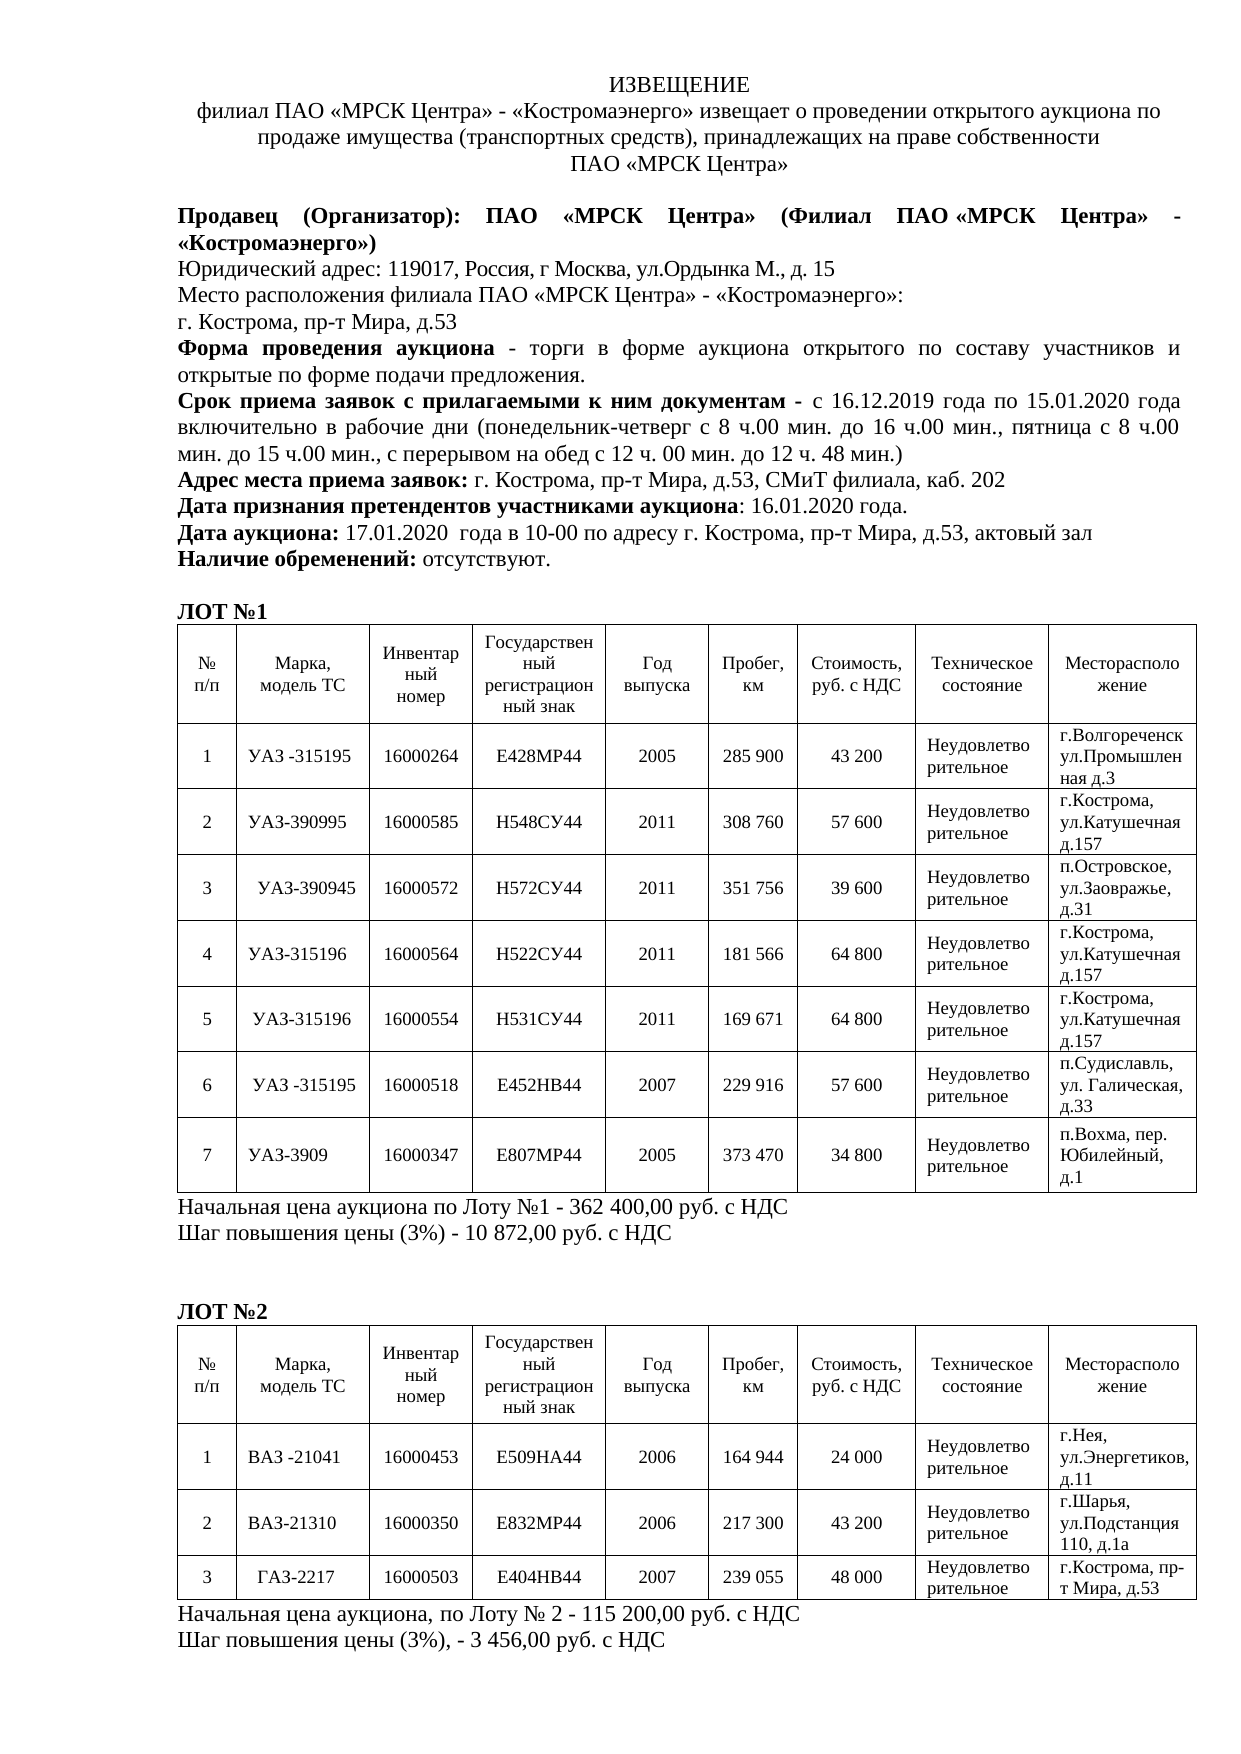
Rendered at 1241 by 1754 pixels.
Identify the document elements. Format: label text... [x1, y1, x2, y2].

table_cell 57 600 [798, 1052, 915, 1117]
table_cell 16000503 [370, 1556, 472, 1599]
table_header Пробег, км [709, 1326, 797, 1423]
table_cell 3 [178, 1556, 236, 1599]
table_header Марка, модель ТС [237, 625, 369, 723]
table_cell ВАЗ -21041 [237, 1424, 369, 1489]
text ЛОТ №1 [177, 598, 1181, 624]
table_cell 6 [178, 1052, 236, 1117]
table_cell 43 200 [798, 1490, 915, 1555]
table_cell г.Кострома, пр-т Мира, д.53 [1049, 1556, 1196, 1599]
table_cell Неудовлетворительное [916, 921, 1048, 986]
table_cell 351 756 [709, 855, 797, 920]
table_cell 2011 [606, 789, 708, 854]
text Адрес места приема заявок: г. Кострома, пр-т Мира, д.53, СМиТ филиала, каб. 202 [177, 466, 1181, 492]
table_header Техническое состояние [916, 1326, 1048, 1423]
text Место расположения филиала ПАО «МРСК Центра» - «Костромаэнерго»: [177, 282, 1181, 308]
table_cell Неудовлетворительное [916, 724, 1048, 788]
table_cell 7 [178, 1118, 236, 1192]
table_cell 64 800 [798, 921, 915, 986]
text Наличие обременений: отсутствуют. [177, 545, 1181, 571]
table_cell 2005 [606, 724, 708, 788]
table_cell 1 [178, 724, 236, 788]
table_header Пробег, км [709, 625, 797, 723]
table_cell ГАЗ-2217 [237, 1556, 369, 1599]
table_header Стоимость, руб. с НДС [798, 1326, 915, 1423]
table_cell п.Островское, ул.Заовражье, д.31 [1049, 855, 1196, 920]
table_cell 3 [178, 855, 236, 920]
text ЛОТ №2 [177, 1298, 1181, 1325]
table_cell Н522СУ44 [473, 921, 605, 986]
table_cell 2007 [606, 1052, 708, 1117]
text Дата аукциона: 17.01.2020 года в 10-00 по адресу г. Кострома, пр-т Мира, д.53, актовый зал [177, 519, 1181, 545]
table_header Год выпуска [606, 1326, 708, 1423]
table_cell 5 [178, 987, 236, 1051]
text г. Кострома, пр-т Мира, д.53 [177, 308, 1181, 334]
table_cell Неудовлетворительное [916, 789, 1048, 854]
table_cell ВАЗ-21310 [237, 1490, 369, 1555]
table_cell г.Волгореченск ул.Промышленная д.3 [1049, 724, 1196, 788]
table_cell УАЗ-390995 [237, 789, 369, 854]
table_cell 2005 [606, 1118, 708, 1192]
table_cell Неудовлетворительное [916, 1118, 1048, 1192]
table_cell г.Нея, ул.Энергетиков,д.11 [1049, 1424, 1196, 1489]
table_header Техническое состояние [916, 625, 1048, 723]
table_cell Н531СУ44 [473, 987, 605, 1051]
text Юридический адрес: 119017, Россия, г Москва, ул.Ордынка М., д. 15 [177, 255, 1181, 282]
table_header Государственный регистрационный знак [473, 625, 605, 723]
table_cell 16000554 [370, 987, 472, 1051]
table_cell 16000350 [370, 1490, 472, 1555]
text Начальная цена аукциона, по Лоту № 2 - 115 200,00 руб. с НДС [177, 1600, 1181, 1626]
table_cell УАЗ-315196 [237, 987, 369, 1051]
table_cell п.Вохма, пер. Юбилейный, д.1 [1049, 1118, 1196, 1192]
table_cell 2006 [606, 1490, 708, 1555]
table_header Государственный регистрационный знак [473, 1326, 605, 1423]
table_cell 229 916 [709, 1052, 797, 1117]
table_cell 1 [178, 1424, 236, 1489]
table_header Месторасположение [1049, 625, 1196, 723]
table_cell п.Судиславль, ул. Галическая, д.33 [1049, 1052, 1196, 1117]
table_cell Е807МР44 [473, 1118, 605, 1192]
table_cell г.Кострома, ул.Катушечная д.157 [1049, 987, 1196, 1051]
table_cell 34 800 [798, 1118, 915, 1192]
table_cell 48 000 [798, 1556, 915, 1599]
table_cell 308 760 [709, 789, 797, 854]
table_cell 43 200 [798, 724, 915, 788]
table_cell Неудовлетворительное [916, 1490, 1048, 1555]
table_header Инвентарный номер [370, 625, 472, 723]
text Шаг повышения цены (3%), - 3 456,00 руб. с НДС [177, 1626, 1181, 1653]
table_cell Е509НА44 [473, 1424, 605, 1489]
table_cell 16000585 [370, 789, 472, 854]
table_cell Неудовлетворительное [916, 987, 1048, 1051]
table_cell 2011 [606, 855, 708, 920]
table_cell 4 [178, 921, 236, 986]
table_cell Е404НВ44 [473, 1556, 605, 1599]
table_cell 64 800 [798, 987, 915, 1051]
table_header Год выпуска [606, 625, 708, 723]
text Дата признания претендентов участниками аукциона: 16.01.2020 года. [177, 492, 1181, 519]
table_cell 57 600 [798, 789, 915, 854]
table_cell 2 [178, 789, 236, 854]
table_cell 24 000 [798, 1424, 915, 1489]
text Шаг повышения цены (3%) - 10 872,00 руб. с НДС [177, 1219, 1181, 1246]
table_header Стоимость, руб. с НДС [798, 625, 915, 723]
table_header № п/п [178, 1326, 236, 1423]
table_cell Н572СУ44 [473, 855, 605, 920]
text филиал ПАО «МРСК Центра» - «Костромаэнерго» извещает о проведении открытого аукциона по продаже имущества (транспортных средств), принадлежащих на праве собственности ПАО «МРСК Центра» [177, 97, 1181, 176]
table_cell 373 470 [709, 1118, 797, 1192]
table_cell УАЗ -315195 [237, 1052, 369, 1117]
table_cell Неудовлетворительное [916, 1556, 1048, 1599]
text Форма проведения аукциона - торги в форме аукциона открытого по составу участников и открытые по форме подачи предложения. [177, 334, 1181, 387]
text ИЗВЕЩЕНИЕ [177, 71, 1181, 97]
table_header Марка, модель ТС [237, 1326, 369, 1423]
table_cell Е428МР44 [473, 724, 605, 788]
text Срок приема заявок с прилагаемыми к ним документам - с 16.12.2019 года по 15.01.2020 года включительно в рабочие дни (понедельник-четверг с 8 ч.00 мин. до 16 ч.00 мин., пятница с 8 ч.00 мин. до 15 ч.00 мин., с перерывом на обед с 12 ч. 00 мин. до 12 ч. 48 мин.) [177, 387, 1181, 466]
table_cell УАЗ -315195 [237, 724, 369, 788]
text Начальная цена аукциона по Лоту №1 - 362 400,00 руб. с НДС [177, 1193, 1181, 1219]
table_cell 217 300 [709, 1490, 797, 1555]
table_cell 285 900 [709, 724, 797, 788]
table_cell 16000347 [370, 1118, 472, 1192]
table_cell 16000453 [370, 1424, 472, 1489]
table_cell 239 055 [709, 1556, 797, 1599]
text Продавец (Организатор): ПАО «МРСК Центра» (Филиал ПАО «МРСК Центра» - «Костромаэнерго») [177, 202, 1181, 255]
table_cell УАЗ-315196 [237, 921, 369, 986]
table_header Месторасположение [1049, 1326, 1196, 1423]
table_cell 2011 [606, 921, 708, 986]
table_cell г.Шарья, ул.Подстанция 110, д.1а [1049, 1490, 1196, 1555]
table_cell Н548СУ44 [473, 789, 605, 854]
table_cell 39 600 [798, 855, 915, 920]
table_cell 169 671 [709, 987, 797, 1051]
table_cell г.Кострома, ул.Катушечная д.157 [1049, 789, 1196, 854]
table_cell 16000264 [370, 724, 472, 788]
table_cell 16000572 [370, 855, 472, 920]
table_cell 2 [178, 1490, 236, 1555]
table_cell 2011 [606, 987, 708, 1051]
table_cell 16000564 [370, 921, 472, 986]
table_cell 2006 [606, 1424, 708, 1489]
table_cell Неудовлетворительное [916, 1052, 1048, 1117]
table_cell УАЗ-3909 [237, 1118, 369, 1192]
table_header № п/п [178, 625, 236, 723]
table_cell Е832МР44 [473, 1490, 605, 1555]
table_header Инвентарный номер [370, 1326, 472, 1423]
table_cell 164 944 [709, 1424, 797, 1489]
table_cell 16000518 [370, 1052, 472, 1117]
table_cell г.Кострома, ул.Катушечная д.157 [1049, 921, 1196, 986]
table_cell Неудовлетворительное [916, 855, 1048, 920]
table_cell Неудовлетворительное [916, 1424, 1048, 1489]
table_cell УАЗ-390945 [237, 855, 369, 920]
table_cell Е452НВ44 [473, 1052, 605, 1117]
table_cell 181 566 [709, 921, 797, 986]
table_cell 2007 [606, 1556, 708, 1599]
